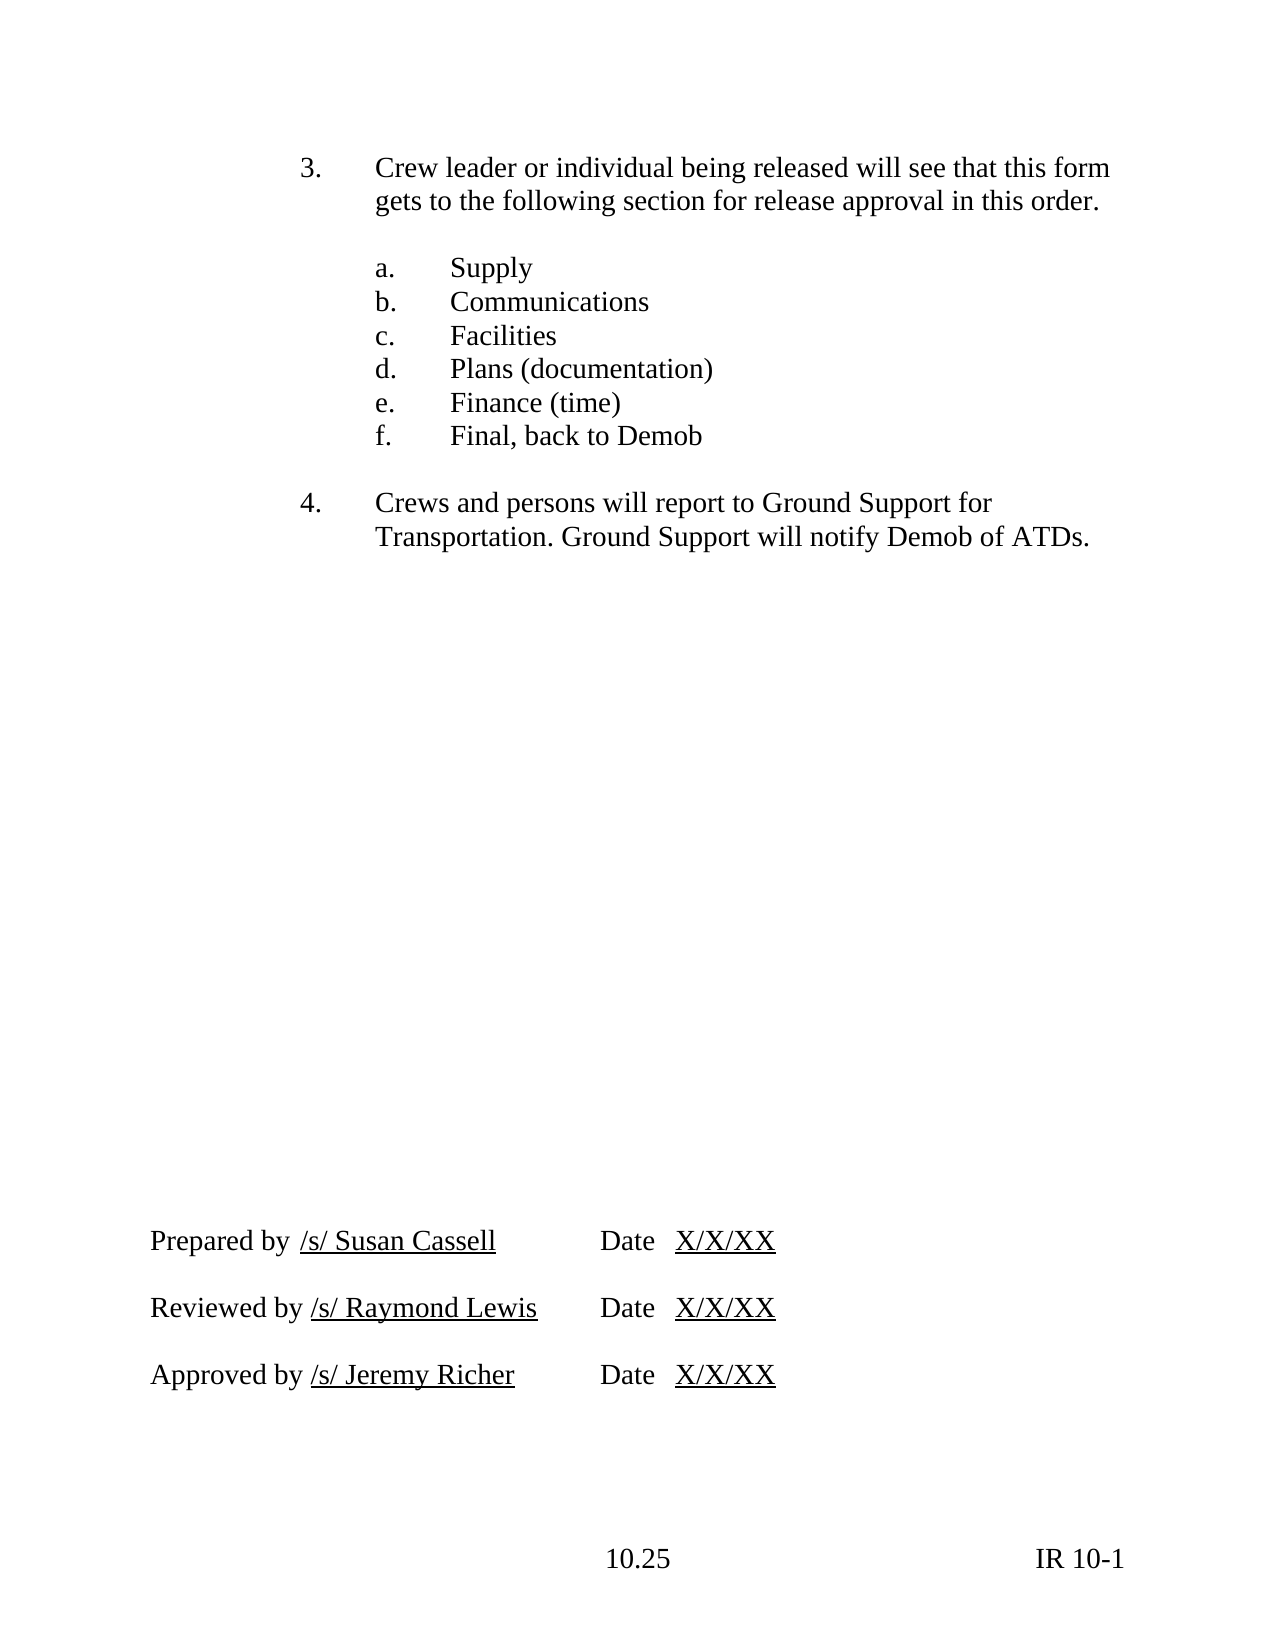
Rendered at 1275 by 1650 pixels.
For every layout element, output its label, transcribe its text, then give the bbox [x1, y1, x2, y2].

text 3. Crew leader or individual being released will see that this form gets to the following section for release approval in this order. [300, 150, 1125, 217]
text d. Plans (documentation) [375, 351, 1125, 385]
text 4. Crews and persons will report to Ground Support for Transportation. Ground Support will notify Demob of ATDs. [300, 485, 1125, 552]
text e. Finance (time) [375, 385, 1125, 418]
text c. Facilities [375, 318, 1125, 351]
text Approved by /s/ Jeremy Richer Date X/X/XX [150, 1357, 1125, 1391]
text f. Final, back to Demob [375, 418, 1125, 452]
text Reviewed by /s/ Raymond Lewis Date X/X/XX [150, 1290, 1125, 1324]
text a. Supply [375, 251, 1125, 284]
text Prepared by /s/ Susan Cassell Date X/X/XX [150, 1223, 1125, 1257]
text b. Communications [375, 284, 1125, 318]
